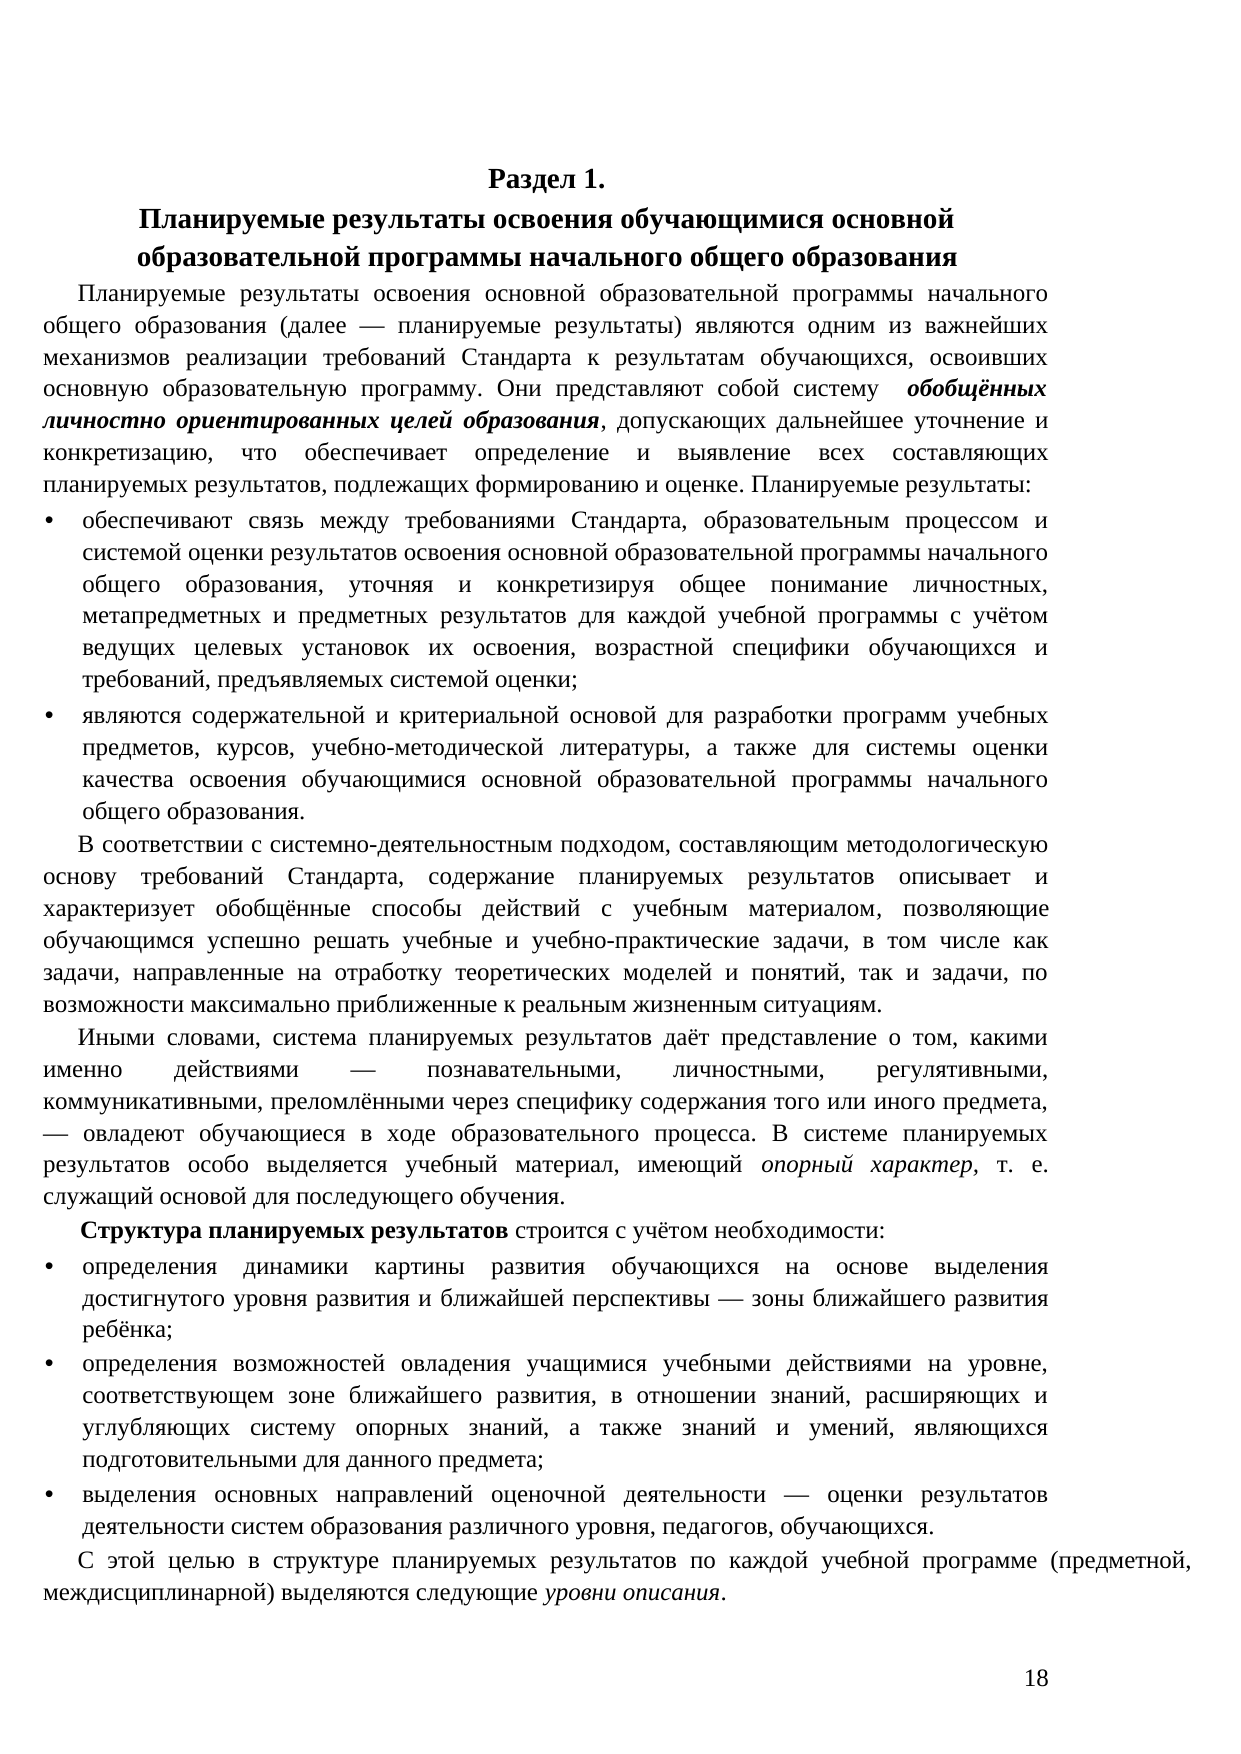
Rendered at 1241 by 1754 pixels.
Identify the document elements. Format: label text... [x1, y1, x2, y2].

list выделения основных направлений оценочной деятельности — оценки результатов деятельности систем образования различного уровня, педагогов, обучающихся. [44, 1479, 1049, 1540]
text Иными словами, система планируемых результатов даёт представление о том, какими именно действиями — познавательными, личностными, регулятивными, коммуникативными, преломлёнными через специфику содержания того или иного предмета, — овладеют обучающиеся в ходе образовательного процесса. В системе планируемых результатов особо выделяется учебный материал, имеющий опорный характер, т. е. служащий основой для последующего обучения. [43, 1022, 1049, 1210]
text С этой целью в структуре планируемых результатов по каждой учебной программе (предметной, междисциплинарной) выделяются следующие уровни описания. [43, 1545, 1193, 1605]
text Структура планируемых результатов строится с учётом необходимости: [80, 1215, 1193, 1243]
list определения возможностей овладения учащимися учебными действиями на уровне, соответствующем зоне ближайшего развития, в отношении знаний, расширяющих и углубляющих систему опорных знаний, а также знаний и умений, являющихся подготовительными для данного предмета; [44, 1348, 1049, 1472]
list определения динамики картины развития обучающихся на основе выделения достигнутого уровня развития и ближайшей перспективы — зоны ближайшего развития ребёнка; [44, 1251, 1049, 1343]
text Планируемые результаты освоения обучающимися основной образовательной программы начального общего образования [71, 201, 1022, 272]
text В соответствии с системно-деятельностным подходом, составляющим методологическую основу требований Стандарта, содержание планируемых результатов описывает и характеризует обобщённые способы действий с учебным материалом, позволяющие обучающимся успешно решать учебные и учебно-практические задачи, в том числе как задачи, направленные на отработку теоретических моделей и понятий, так и задачи, по возможности максимально приближенные к реальным жизненным ситуациям. [43, 829, 1049, 1017]
list обеспечивают связь между требованиями Стандарта, образовательным процессом и системой оценки результатов освоения основной образовательной программы начального общего образования, уточняя и конкретизируя общее понимание личностных, метапредметных и предметных результатов для каждой учебной программы с учётом ведущих целевых установок их освоения, возрастной специфики обучающихся и требований, предъявляемых системой оценки; [44, 505, 1049, 693]
text Планируемые результаты освоения основной образовательной программы начального общего образования (далее — планируемые результаты) являются одним из важнейших механизмов реализации требований Стандарта к результатам обучающихся, освоивших основную образовательную программу. Они представляют собой систему обобщённых личностно ориентированных целей образования, допускающих дальнейшее уточнение и конкретизацию, что обеспечивает определение и выявление всех составляющих планируемых результатов, подлежащих формированию и оценке. Планируемые результаты: [43, 278, 1049, 498]
list являются содержательной и критериальной основой для разработки программ учебных предметов, курсов, учебно-методической литературы, а также для системы оценки качества освоения обучающимися основной образовательной программы начального общего образования. [44, 700, 1049, 825]
text Раздел 1. [129, 162, 964, 195]
